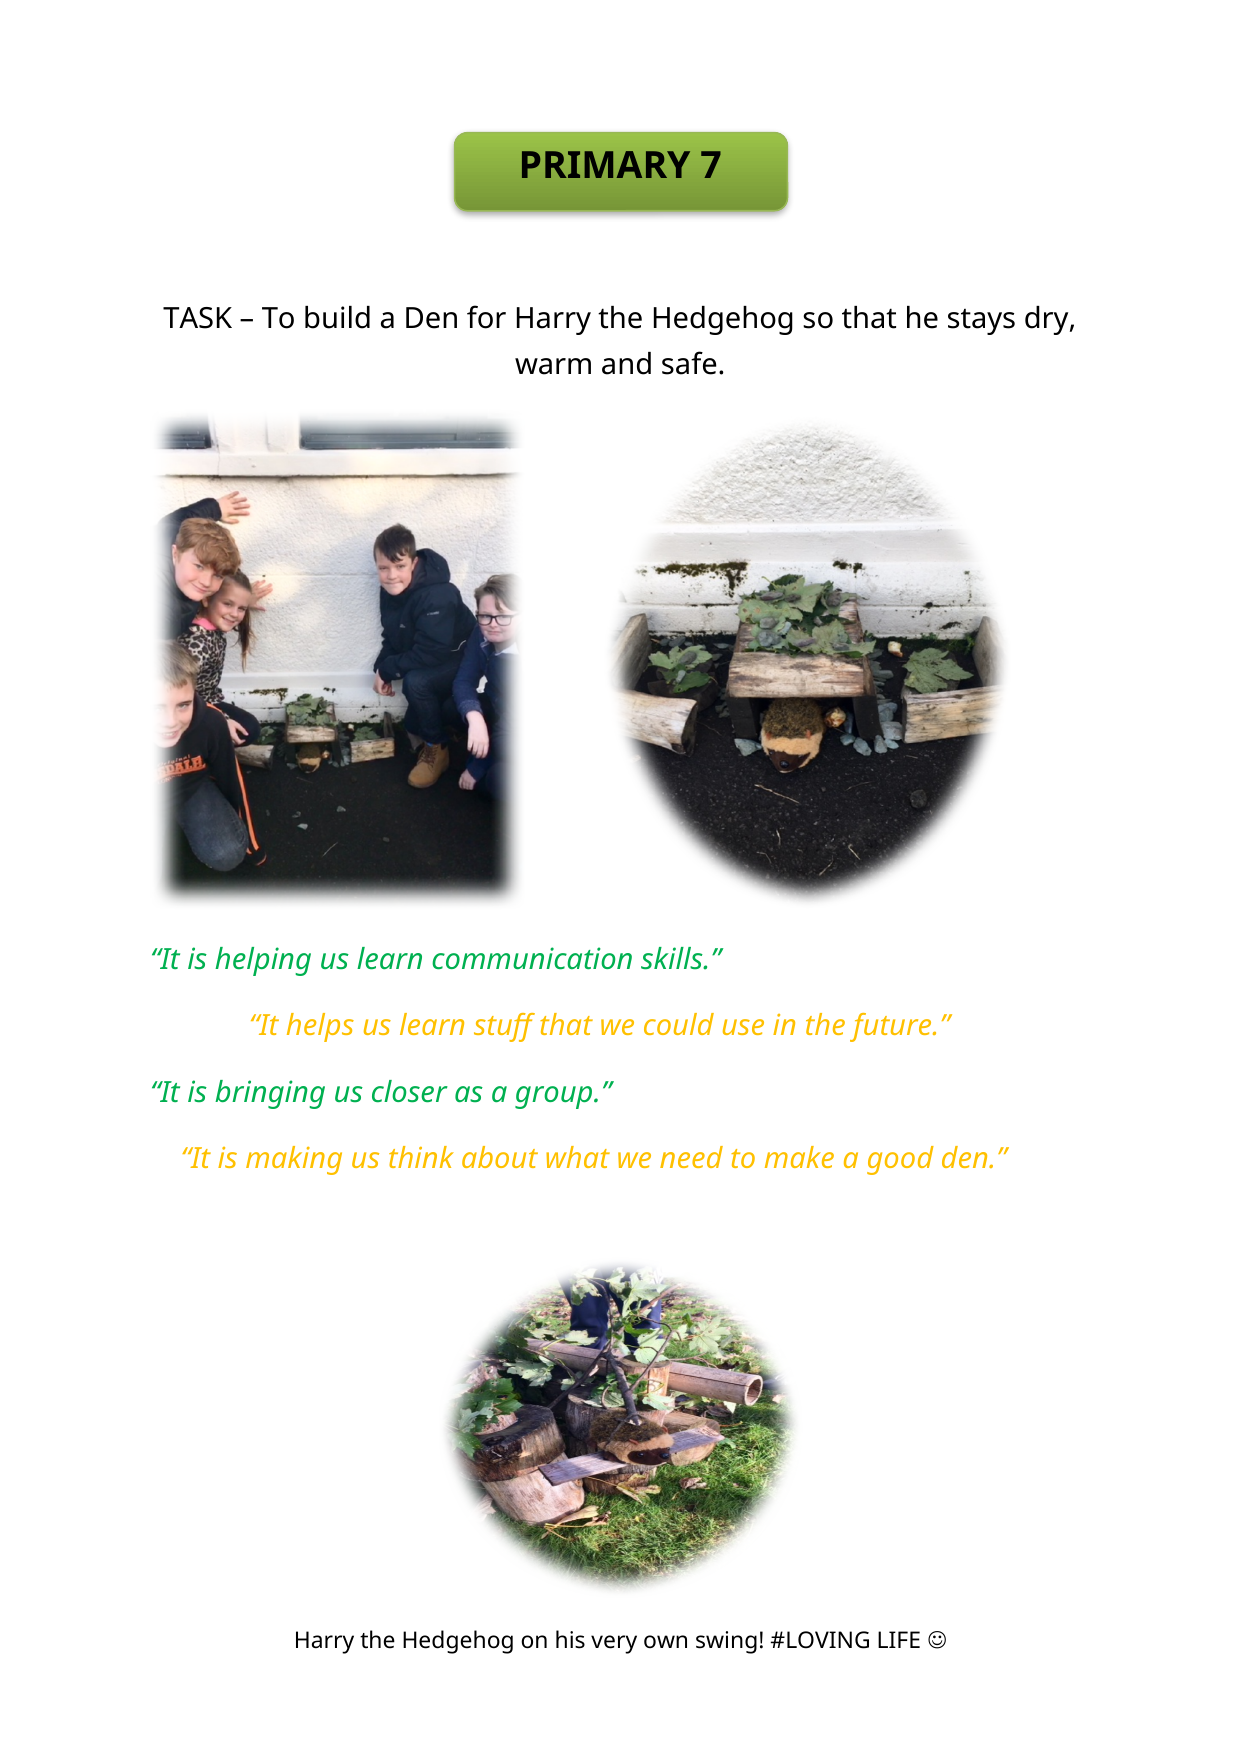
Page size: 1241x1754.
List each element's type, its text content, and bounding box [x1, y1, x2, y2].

text Harry the Hedgehog on his very own swing! #LOVING LIFE [150, 1624, 1090, 1655]
text TASK – To build a Den for Harry the Hedgehog so that he stays dry, warm and safe. [150, 298, 1090, 383]
picture [633, 443, 983, 880]
text “It helps us learn stuff that we could use in the future.” [150, 1005, 1090, 1044]
text PRIMARY 7 [150, 139, 1090, 190]
text “It is bringing us closer as a group.” [150, 1071, 1090, 1111]
text “It is helping us learn communication skills.” [150, 938, 1090, 978]
picture [468, 1287, 773, 1569]
picture [180, 439, 496, 881]
text “It is making us think about what we need to make a good den.” [150, 1138, 1090, 1177]
